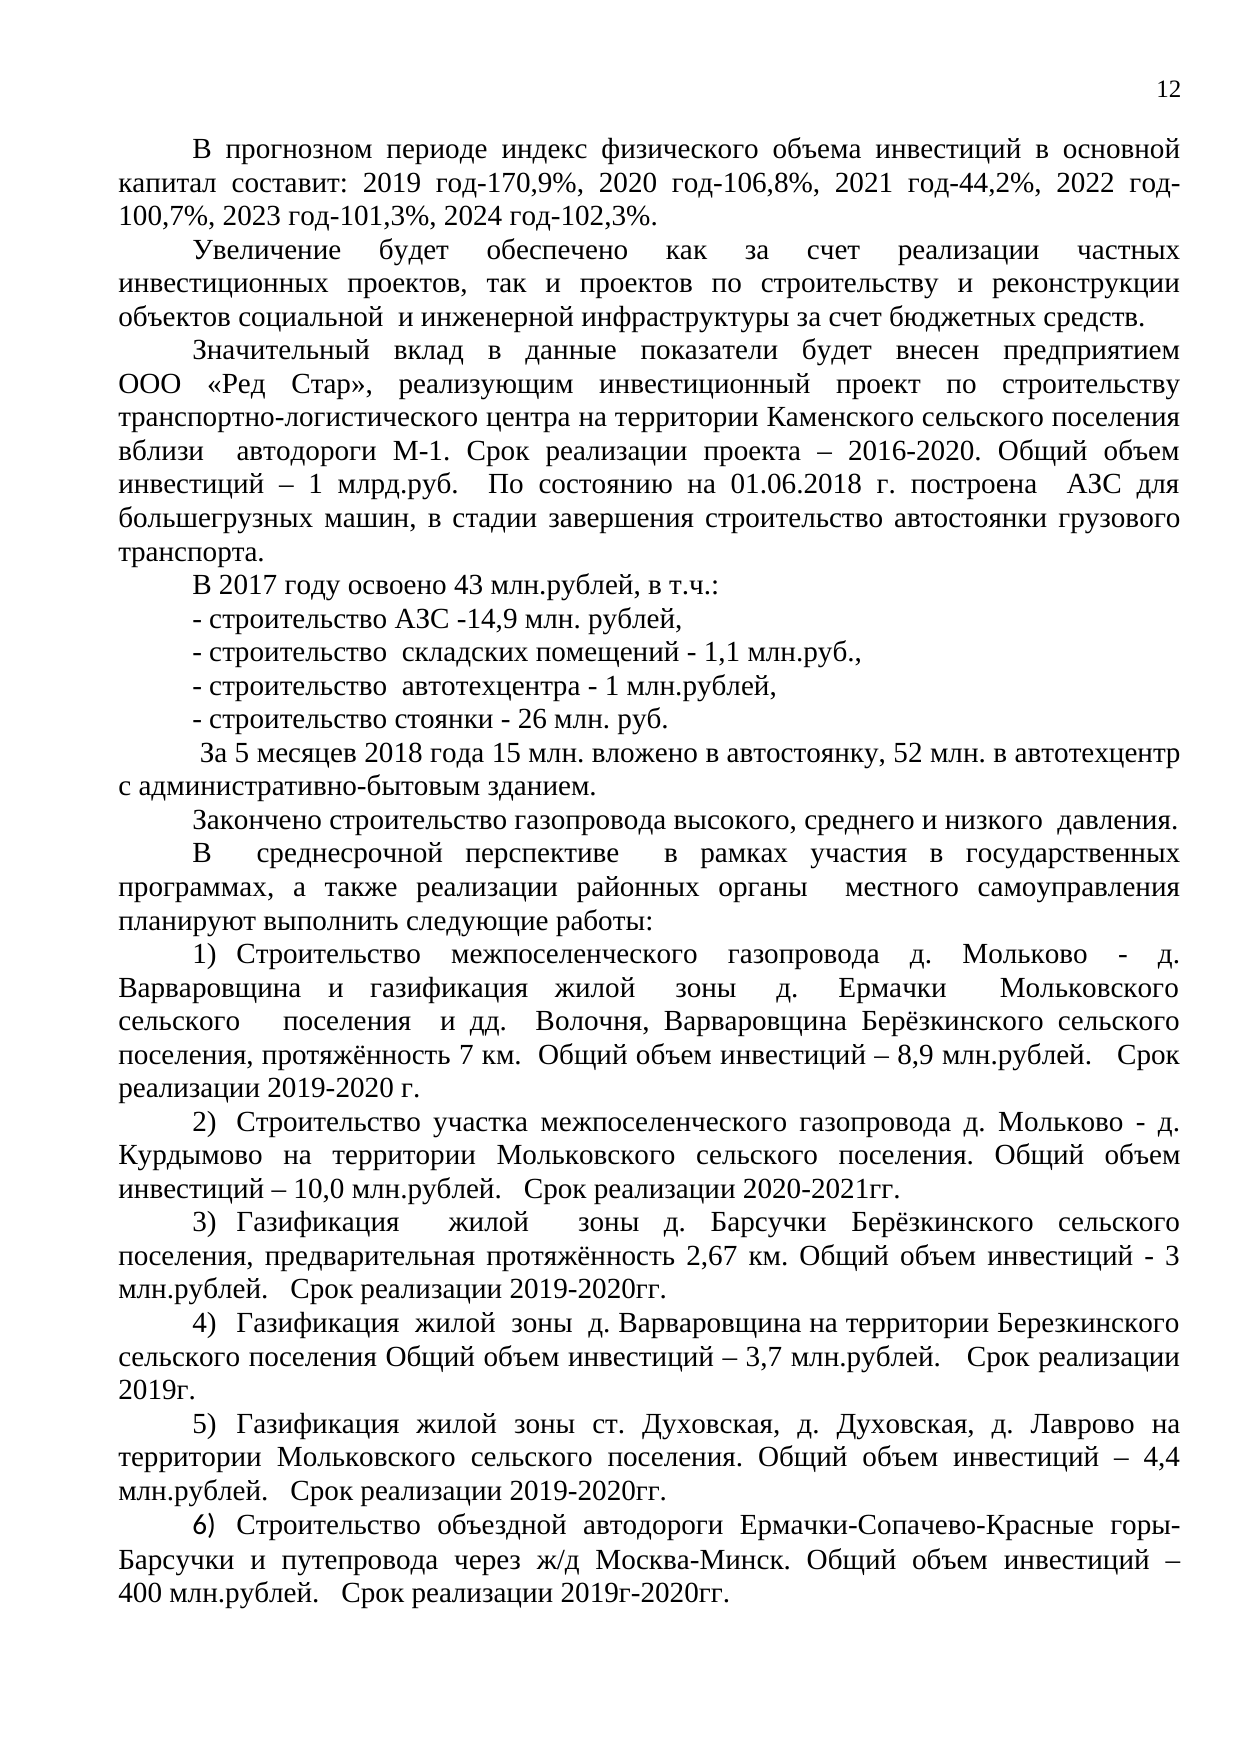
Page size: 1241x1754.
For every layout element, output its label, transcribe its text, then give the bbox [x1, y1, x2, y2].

text Значительный вклад в данные показатели будет внесен предприятием ООО «Ред Стар», реализующим инвестиционный проект по строительству транспортно-логистического центра на территории Каменского сельского поселения вблизи автодороги М-1. Срок реализации проекта – 2016-2020. Общий объем инвестиций – 1 млрд.руб. По состоянию на 01.06.2018 г. построена АЗС для большегрузных машин, в стадии завершения строительство автостоянки грузового транспорта. [118, 332, 1181, 567]
text В среднесрочной перспективе в рамках участия в государственных программах, а также реализации районных органы местного самоуправления планируют выполнить следующие работы: [118, 836, 1181, 936]
text - строительство стоянки - 26 млн. руб. [118, 701, 1181, 735]
list Строительство участка межпоселенческого газопровода д. Мольково - д. Курдымово на территории Мольковского сельского поселения. Общий объем инвестиций – 10,0 млн.рублей. Срок реализации 2020-2021гг. [118, 1104, 1181, 1204]
text За 5 месяцев 2018 года 15 млн. вложено в автостоянку, 52 млн. в автотехцентр с административно-бытовым зданием. [118, 735, 1181, 802]
text - строительство складских помещений - 1,1 млн.руб., [118, 634, 1181, 668]
text - строительство АЗС -14,9 млн. рублей, [118, 601, 1181, 634]
text Закончено строительство газопровода высокого, среднего и низкого давления. [118, 802, 1181, 836]
text В прогнозном периоде индекс физического объема инвестиций в основной капитал составит: 2019 год-170,9%, 2020 год-106,8%, 2021 год-44,2%, 2022 год-100,7%, 2023 год-101,3%, 2024 год-102,3%. [118, 131, 1181, 232]
text - строительство автотехцентра - 1 млн.рублей, [118, 668, 1181, 701]
text Увеличение будет обеспечено как за счет реализации частных инвестиционных проектов, так и проектов по строительству и реконструкции объектов социальной и инженерной инфраструктуры за счет бюджетных средств. [118, 232, 1181, 332]
list Строительство межпоселенческого газопровода д. Мольково - д. Варваровщина и газификация жилой зоны д. Ермачки Мольковского сельского поселения и дд. Волочня, Варваровщина Берёзкинского сельского поселения, протяжённость 7 км. Общий объем инвестиций – 8,9 млн.рублей. Срок реализации 2019-2020 г. [118, 936, 1181, 1104]
list Газификация жилой зоны д. Барсучки Берёзкинского сельского поселения, предварительная протяжённость 2,67 км. Общий объем инвестиций - 3 млн.рублей. Срок реализации 2019-2020гг. [118, 1204, 1181, 1305]
list Газификация жилой зоны ст. Духовская, д. Духовская, д. Лаврово на территории Мольковского сельского поселения. Общий объем инвестиций – 4,4 млн.рублей. Срок реализации 2019-2020гг. [118, 1406, 1181, 1506]
list Газификация жилой зоны д. Варваровщина на территории Березкинского сельского поселения Общий объем инвестиций – 3,7 млн.рублей. Срок реализации 2019г. [118, 1305, 1181, 1406]
text В 2017 году освоено 43 млн.рублей, в т.ч.: [118, 567, 1181, 601]
list Строительство объездной автодороги Ермачки-Сопачево-Красные горы-Барсучки и путепровода через ж/д Москва-Минск. Общий объем инвестиций – 400 млн.рублей. Срок реализации 2019г-2020гг. [118, 1506, 1181, 1609]
